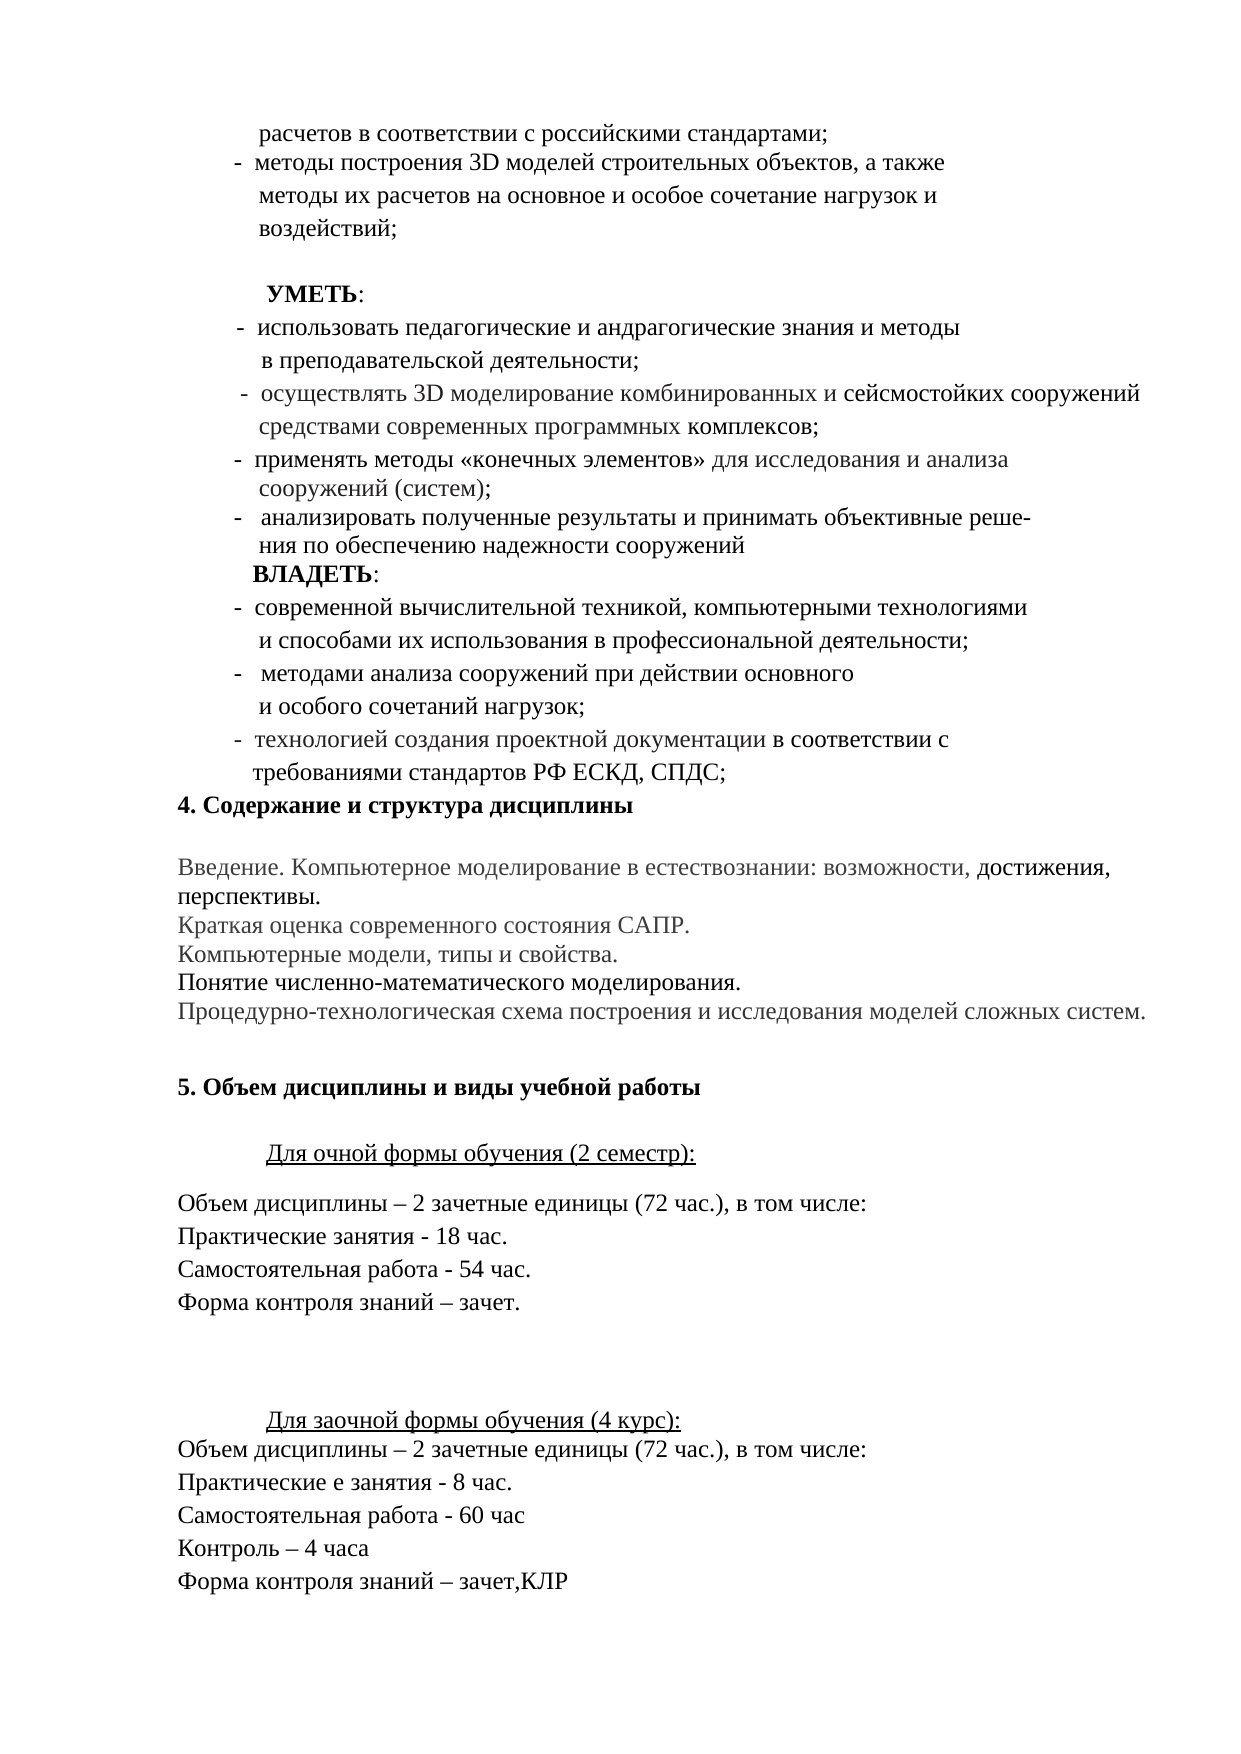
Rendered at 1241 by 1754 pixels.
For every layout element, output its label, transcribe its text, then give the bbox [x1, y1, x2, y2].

text Для заочной формы обучения (4 курс): [177, 1405, 1152, 1434]
text и способами их использования в профессиональной деятельности; [177, 625, 1152, 654]
text - методы построения 3D моделей строительных объектов, а также [177, 147, 1152, 176]
text - использовать педагогические и андрагогические знания и методы [177, 312, 1152, 341]
text - методами анализа сооружений при действии основного [177, 658, 1152, 687]
text Контроль – 4 часа [177, 1533, 1152, 1562]
text Форма контроля знаний – зачет. [177, 1287, 1152, 1316]
text Самостоятельная работа - 54 час. [177, 1254, 1152, 1283]
text - применять методы «конечных элементов» для исследования и анализа [215, 444, 1152, 473]
text методы их расчетов на основное и особое сочетание нагрузок и [177, 180, 1152, 209]
text ВЛАДЕТЬ: [177, 559, 1152, 588]
text воздействий; [177, 213, 1152, 242]
text Практические занятия - 18 час. [177, 1221, 1152, 1250]
text - осуществлять 3D моделирование комбинированных и сейсмостойких сооружений [215, 378, 1152, 407]
text сооружений (систем); [215, 473, 1152, 502]
text - анализировать полученные результаты и принимать объективные реше- [215, 502, 1152, 530]
list Компьютерные модели, типы и свойства. [177, 939, 1152, 967]
text - современной вычислительной техникой, компьютерными технологиями [177, 592, 1152, 621]
text Объем дисциплины – 2 зачетные единицы (72 час.), в том числе: [177, 1188, 1152, 1217]
text Для очной формы обучения (2 семестр): [177, 1138, 1152, 1167]
list Введение. Компьютерное моделирование в естествознании: возможности, достижения, перспективы. [177, 852, 1152, 910]
text - технологией создания проектной документации в соответствии с [177, 724, 1152, 753]
text УМЕТЬ: [177, 279, 1152, 308]
text Практические е занятия - 8 час. [177, 1467, 1152, 1496]
text требованиями стандартов РФ ЕСКД, СПДС; [177, 757, 1152, 786]
text Форма контроля знаний – зачет,КЛР [177, 1566, 1152, 1595]
list Процедурно-технологическая схема построения и исследования моделей сложных систем. [177, 996, 1152, 1025]
text в преподавательской деятельности; [177, 345, 1152, 374]
text и особого сочетаний нагрузок; [177, 691, 1152, 720]
text Объем дисциплины – 2 зачетные единицы (72 час.), в том числе: [177, 1434, 1152, 1463]
text 5. Объем дисциплины и виды учебной работы [177, 1072, 1152, 1101]
text Самостоятельная работа - 60 час [177, 1500, 1152, 1529]
list Краткая оценка современного состояния САПР. [177, 910, 1152, 939]
text ния по обеспечению надежности сооружений [215, 530, 1152, 559]
text 4. Содержание и структура дисциплины [177, 790, 1152, 819]
text средствами современных программных комплексов; [215, 411, 1152, 440]
text расчетов в соответствии с российскими стандартами; [177, 118, 1152, 147]
list Понятие численно-математического моделирования. [177, 967, 1152, 996]
